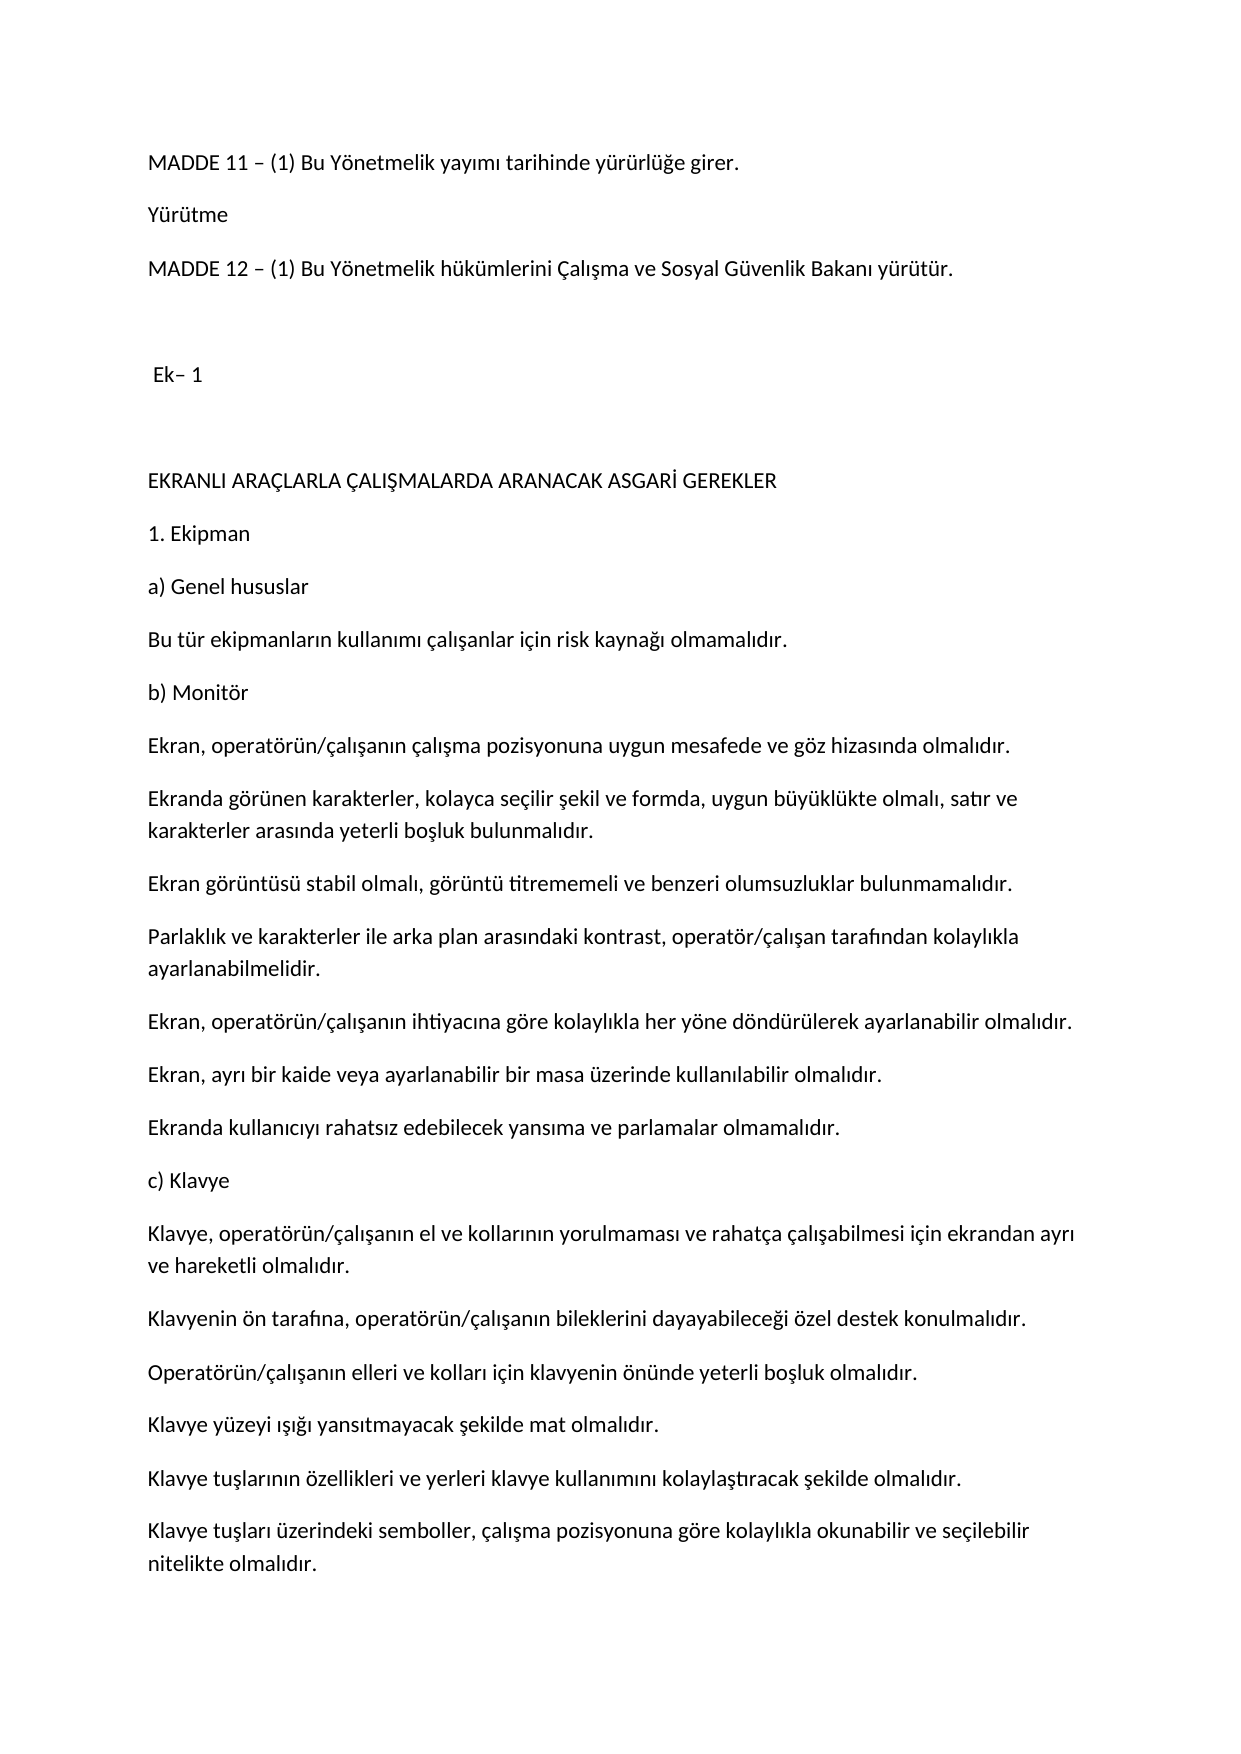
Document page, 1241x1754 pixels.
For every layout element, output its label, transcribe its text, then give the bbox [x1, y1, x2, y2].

text Yürütme [148, 201, 1093, 229]
text Ek– 1 [148, 360, 1093, 388]
text Ekranda görünen karakterler, kolayca seçilir şekil ve formda, uygun büyüklükte olmalı, satır ve karakterler arasında yeterli boşluk bulunmalıdır. [148, 784, 1093, 844]
text c) Klavye [148, 1166, 1093, 1194]
text Ekran görüntüsü stabil olmalı, görüntü titrememeli ve benzeri olumsuzluklar bulunmamalıdır. [148, 869, 1093, 897]
text Ekranda kullanıcıyı rahatsız edebilecek yansıma ve parlamalar olmamalıdır. [148, 1113, 1093, 1141]
text Ekran, operatörün/çalışanın çalışma pozisyonuna uygun mesafede ve göz hizasında olmalıdır. [148, 731, 1093, 759]
text Klavye tuşlarının özellikleri ve yerleri klavye kullanımını kolaylaştıracak şekilde olmalıdır. [148, 1464, 1093, 1492]
text Klavye, operatörün/çalışanın el ve kollarının yorulmaması ve rahatça çalışabilmesi için ekrandan ayrı ve hareketli olmalıdır. [148, 1219, 1093, 1279]
text Bu tür ekipmanların kullanımı çalışanlar için risk kaynağı olmamalıdır. [148, 625, 1093, 653]
text Operatörün/çalışanın elleri ve kolları için klavyenin önünde yeterli boşluk olmalıdır. [148, 1358, 1093, 1386]
text Ekran, ayrı bir kaide veya ayarlanabilir bir masa üzerinde kullanılabilir olmalıdır. [148, 1060, 1093, 1088]
text MADDE 12 – (1) Bu Yönetmelik hükümlerini Çalışma ve Sosyal Güvenlik Bakanı yürütür. [148, 254, 1093, 282]
text Ekran, operatörün/çalışanın ihtiyacına göre kolaylıkla her yöne döndürülerek ayarlanabilir olmalıdır. [148, 1007, 1093, 1035]
text a) Genel hususlar [148, 572, 1093, 600]
text 1. Ekipman [148, 519, 1093, 547]
text MADDE 11 – (1) Bu Yönetmelik yayımı tarihinde yürürlüğe girer. [148, 148, 1093, 176]
text Klavye tuşları üzerindeki semboller, çalışma pozisyonuna göre kolaylıkla okunabilir ve seçilebilir nitelikte olmalıdır. [148, 1517, 1093, 1577]
text Parlaklık ve karakterler ile arka plan arasındaki kontrast, operatör/çalışan tarafından kolaylıkla ayarlanabilmelidir. [148, 922, 1093, 982]
text Klavyenin ön tarafına, operatörün/çalışanın bileklerini dayayabileceği özel destek konulmalıdır. [148, 1304, 1093, 1333]
text EKRANLI ARAÇLARLA ÇALIŞMALARDA ARANACAK ASGARİ GEREKLER [148, 466, 1093, 494]
text b) Monitör [148, 678, 1093, 706]
text Klavye yüzeyi ışığı yansıtmayacak şekilde mat olmalıdır. [148, 1411, 1093, 1439]
